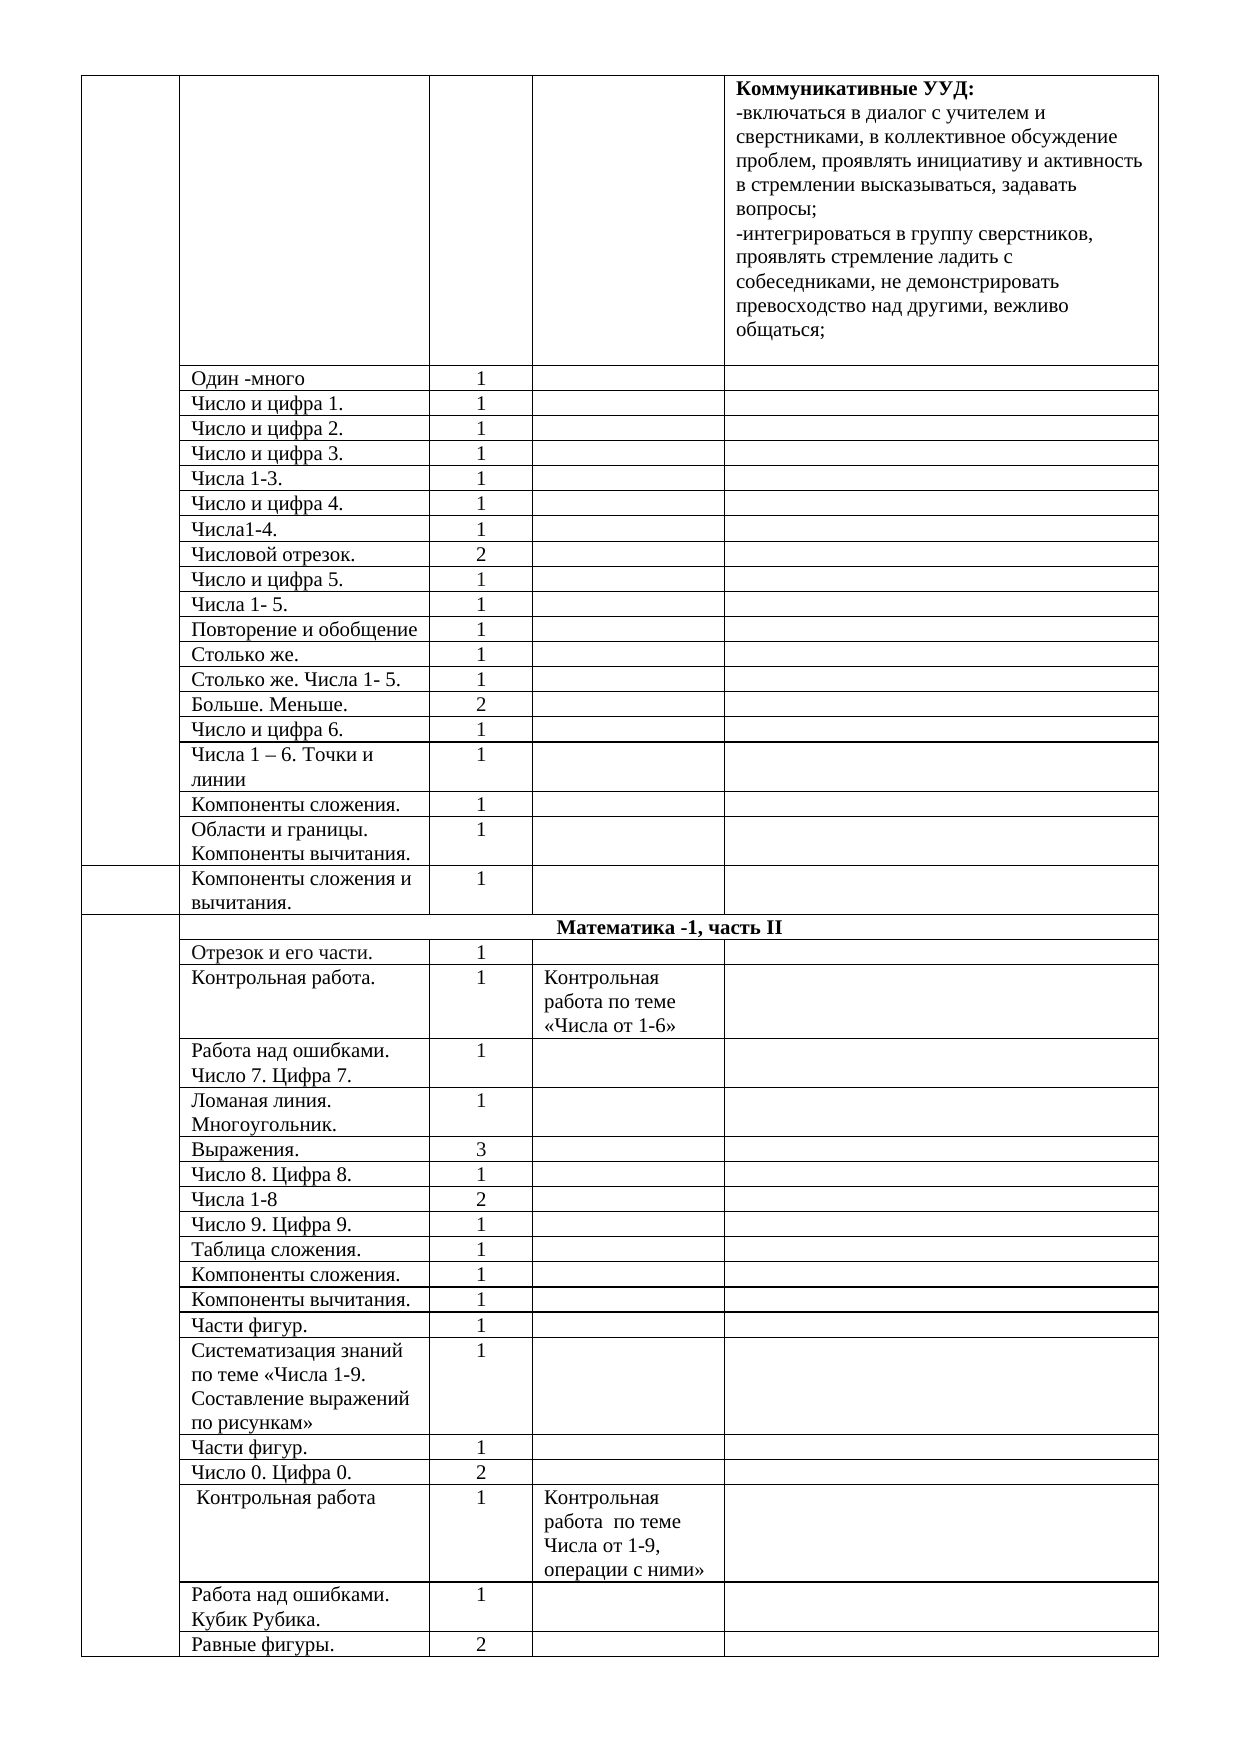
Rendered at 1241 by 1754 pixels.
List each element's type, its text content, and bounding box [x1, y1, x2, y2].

table_cell [82, 866, 179, 914]
table_cell [725, 792, 1158, 816]
table_cell 1 [430, 743, 532, 791]
table_cell [533, 1288, 724, 1311]
table_cell 57 [430, 76, 532, 365]
table_cell Число и цифра 1. [180, 391, 429, 415]
table_cell [533, 1187, 724, 1211]
table_cell Компоненты сложения и вычитания. [180, 866, 429, 914]
table_cell 2 [430, 542, 532, 566]
table_cell 1 [430, 866, 532, 914]
table_cell 1 [430, 1162, 532, 1186]
table_cell 1 [430, 792, 532, 816]
table_cell 1 [430, 1583, 532, 1631]
table_cell [533, 1435, 724, 1459]
table_cell [533, 1137, 724, 1161]
table_cell [533, 76, 724, 365]
table_cell Работа над ошибками. Число 7. Цифра 7. [180, 1039, 429, 1087]
table_cell [725, 1288, 1158, 1311]
table_cell Число и цифра 3. [180, 441, 429, 465]
table_cell 1 [430, 817, 532, 865]
table_cell Число и цифра 6. [180, 717, 429, 741]
table_cell [533, 516, 724, 541]
table_cell Части фигур. [180, 1435, 429, 1459]
table_cell 2 [430, 692, 532, 716]
table_cell 1 [430, 642, 532, 666]
table_cell [725, 1435, 1158, 1459]
table_cell 1 [430, 617, 532, 641]
table_cell [725, 592, 1158, 616]
table_cell 1 [430, 592, 532, 616]
table_cell [725, 667, 1158, 691]
table_cell 1 [430, 1338, 532, 1434]
table_cell 1 [430, 1262, 532, 1286]
table_cell [725, 743, 1158, 791]
table_cell [533, 617, 724, 641]
table_cell Систематизация знаний по теме «Числа 1-9. Составление выражений по рисункам» [180, 1338, 429, 1434]
table_cell [725, 692, 1158, 716]
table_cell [82, 76, 179, 865]
table_cell [725, 642, 1158, 666]
table_cell Ломаная линия. Многоугольник. [180, 1088, 429, 1136]
table_cell [533, 491, 724, 515]
table_cell [533, 743, 724, 791]
table_cell [533, 692, 724, 716]
table_cell [533, 1313, 724, 1337]
table_cell 1 [430, 1237, 532, 1261]
table_cell 1 [430, 1212, 532, 1236]
table_cell [533, 466, 724, 490]
table_cell Число 9. Цифра 9. [180, 1212, 429, 1236]
table_cell 1 [430, 717, 532, 741]
table_cell Математика -1, часть II [180, 915, 1158, 939]
table_cell [533, 667, 724, 691]
table_cell [533, 1212, 724, 1236]
table_cell 1 [430, 516, 532, 541]
table_cell [725, 542, 1158, 566]
table_cell 1 [430, 1313, 532, 1337]
table_cell [533, 366, 724, 390]
table_cell Выражения. [180, 1137, 429, 1161]
table_cell Таблица сложения. [180, 1237, 429, 1261]
table_cell [533, 542, 724, 566]
table_cell [533, 717, 724, 741]
table_cell [725, 466, 1158, 490]
table_cell [533, 1460, 724, 1484]
table_cell [725, 817, 1158, 865]
table_cell [533, 416, 724, 440]
table_cell Работа над ошибками. Кубик Рубика. [180, 1583, 429, 1631]
table_cell [725, 965, 1158, 1037]
table_cell [725, 1262, 1158, 1286]
table_cell [725, 866, 1158, 914]
table_cell 1 [430, 1039, 532, 1087]
table_cell Контрольная работа [180, 1485, 429, 1581]
table_cell [533, 1237, 724, 1261]
table_cell [725, 567, 1158, 591]
table_cell [533, 1039, 724, 1087]
table_cell Числа 1-3. [180, 466, 429, 490]
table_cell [725, 76, 1158, 365]
table_cell [725, 1212, 1158, 1236]
table_cell 1 [430, 391, 532, 415]
table_cell [725, 391, 1158, 415]
table_cell Числа 1-8 [180, 1187, 429, 1211]
table_cell [725, 366, 1158, 390]
table_cell [725, 441, 1158, 465]
table_cell [725, 1039, 1158, 1087]
table_cell 1 [430, 1288, 532, 1311]
table_cell [725, 491, 1158, 515]
table_cell 2 [430, 1187, 532, 1211]
table_cell Больше. Меньше. [180, 692, 429, 716]
table_cell Число и цифра 5. [180, 567, 429, 591]
table_cell 1 [430, 441, 532, 465]
table_cell [533, 940, 724, 964]
table_cell [533, 441, 724, 465]
table_cell Компоненты сложения. [180, 1262, 429, 1286]
table_cell Число 0. Цифра 0. [180, 1460, 429, 1484]
table_cell 1 [430, 667, 532, 691]
table_cell [725, 416, 1158, 440]
table_cell 1 [430, 567, 532, 591]
table_cell Один -много [180, 366, 429, 390]
table_cell [533, 1632, 724, 1656]
table_cell [725, 1088, 1158, 1136]
table_cell [533, 592, 724, 616]
table_cell [533, 1583, 724, 1631]
table_cell 1 [430, 491, 532, 515]
table_cell Число 8. Цифра 8. [180, 1162, 429, 1186]
table_cell Контрольная работа. [180, 965, 429, 1037]
table_cell Числа 1- 5. [180, 592, 429, 616]
table_cell [725, 940, 1158, 964]
table_cell [725, 1632, 1158, 1656]
table_cell [725, 516, 1158, 541]
table_cell [533, 1338, 724, 1434]
table_cell [533, 642, 724, 666]
table_cell [725, 1237, 1158, 1261]
table_cell Числовой отрезок. [180, 542, 429, 566]
table_cell 2 [430, 1460, 532, 1484]
table_cell Контрольная работа по теме «Числа от 1-6» [533, 965, 724, 1037]
table_cell [533, 391, 724, 415]
table_cell Числа1-4. [180, 516, 429, 541]
table_cell 1 [430, 1485, 532, 1581]
table_cell Числа 1 – 6. Точки и линии [180, 743, 429, 791]
table_cell [725, 1313, 1158, 1337]
table_cell [533, 567, 724, 591]
table_cell [725, 1460, 1158, 1484]
table_cell 3 [430, 1137, 532, 1161]
table_cell [725, 1162, 1158, 1186]
table_cell Отрезок и его части. [180, 940, 429, 964]
table_cell 1 [430, 466, 532, 490]
table_cell Число и цифра 4. [180, 491, 429, 515]
table_cell Столько же. Числа 1- 5. [180, 667, 429, 691]
table_cell 1 [430, 416, 532, 440]
table_cell Повторение и обобщение [180, 617, 429, 641]
table_cell 2 [430, 1632, 532, 1656]
table_cell [725, 1187, 1158, 1211]
table_cell Компоненты сложения. [180, 792, 429, 816]
table_cell [82, 915, 179, 1656]
table_cell Число и цифра 2. [180, 416, 429, 440]
table_cell [533, 1262, 724, 1286]
table_cell [725, 617, 1158, 641]
table_cell [725, 1485, 1158, 1581]
table_cell [533, 1162, 724, 1186]
table_cell Равные фигуры. [180, 1632, 429, 1656]
table_cell [725, 1583, 1158, 1631]
table_cell Компоненты вычитания. [180, 1288, 429, 1311]
table_cell 1 [430, 1088, 532, 1136]
table_cell Части фигур. [180, 1313, 429, 1337]
table_cell Столько же. [180, 642, 429, 666]
table_cell Контрольная работа по теме Числа от 1-9, операции с ними» [533, 1485, 724, 1581]
table_cell 1 [430, 940, 532, 964]
table_cell [180, 76, 429, 365]
table_cell [725, 1338, 1158, 1434]
table_cell [533, 866, 724, 914]
table_cell [725, 717, 1158, 741]
table_cell [725, 1137, 1158, 1161]
table_cell 1 [430, 965, 532, 1037]
table_cell Области и границы. Компоненты вычитания. [180, 817, 429, 865]
table_cell [533, 1088, 724, 1136]
table_cell 1 [430, 366, 532, 390]
table_cell [533, 817, 724, 865]
table_cell [533, 792, 724, 816]
table_cell 1 [430, 1435, 532, 1459]
